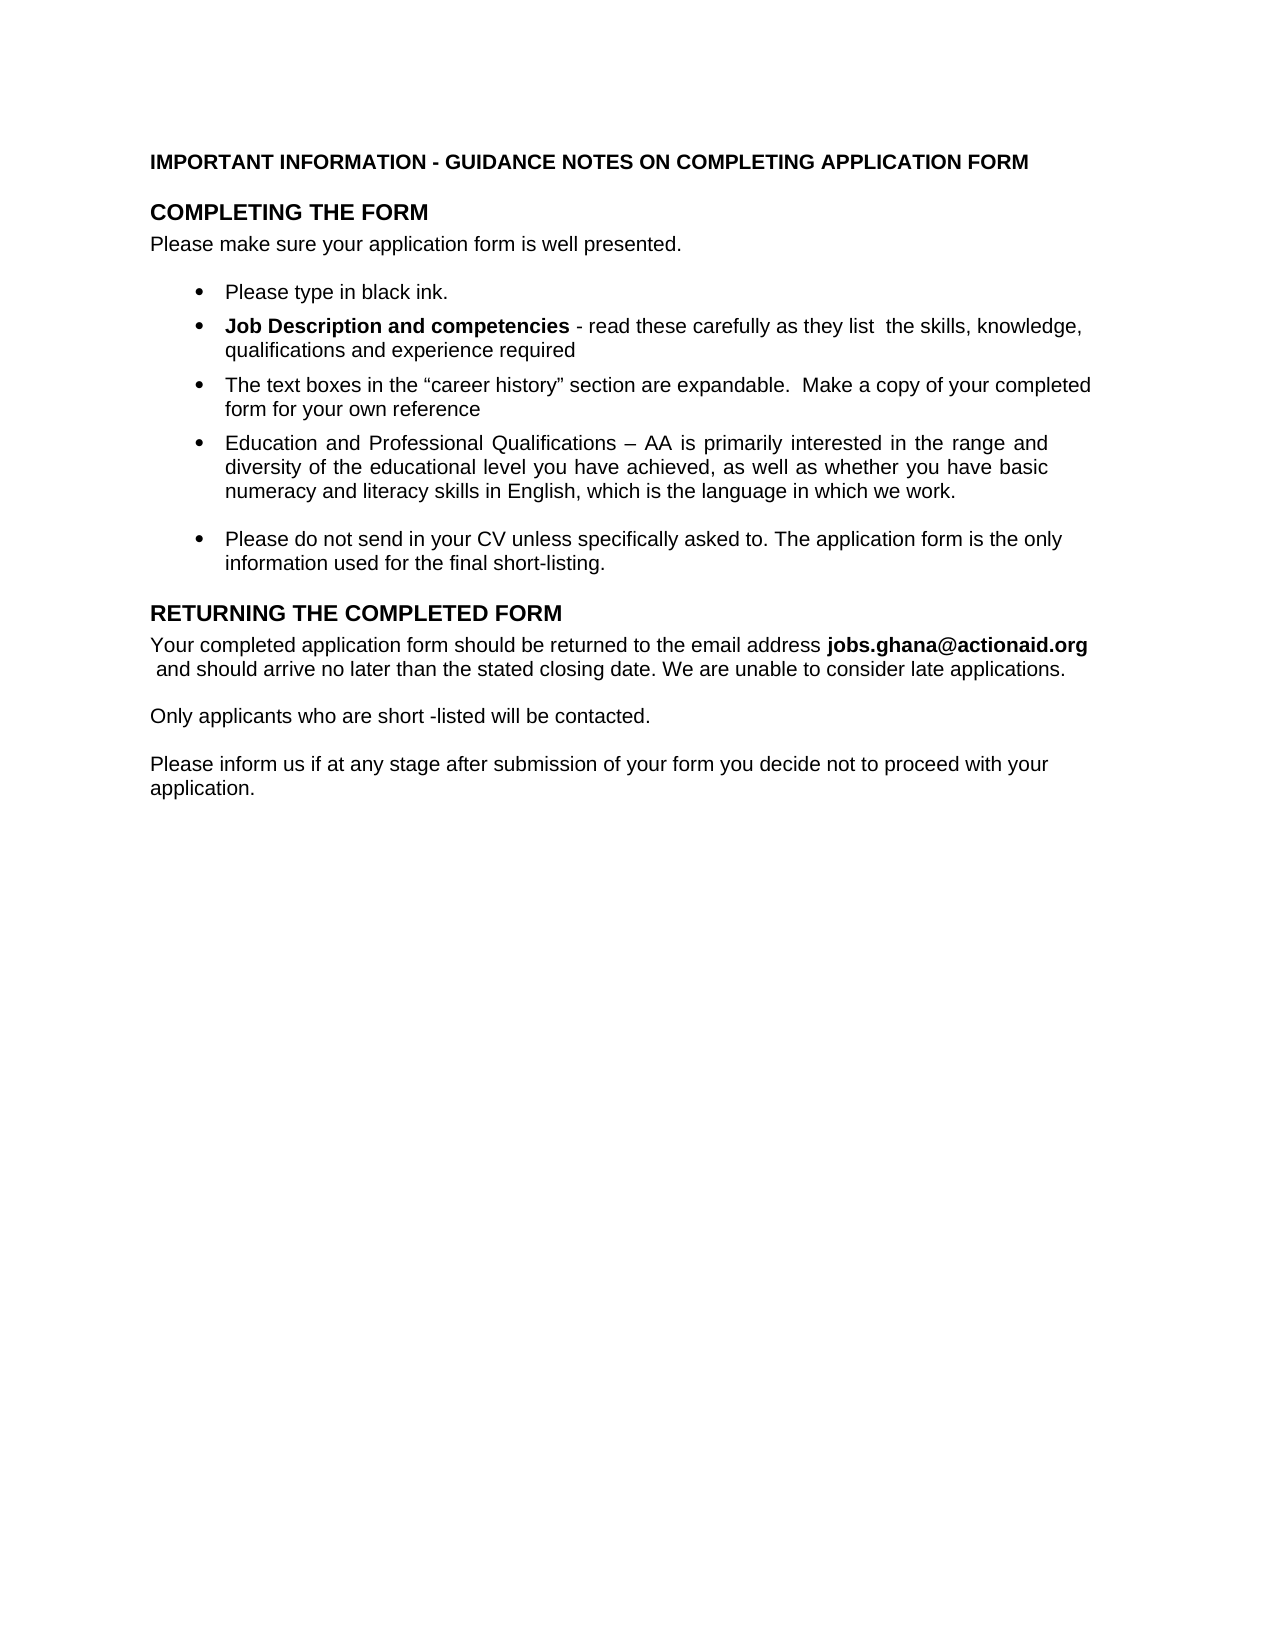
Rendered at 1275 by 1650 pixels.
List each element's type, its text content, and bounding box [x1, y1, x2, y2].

list The text boxes in the “career history” section are expandable. Make a copy of your completed form for your own reference [196, 372, 1125, 420]
list Job Description and competencies - read these carefully as they list the skills, knowledge, qualifications and experience required [196, 314, 1125, 362]
list Please do not send in your CV unless specifically asked to. The application form is the only information used for the final short-listing. [196, 527, 1125, 575]
text Your completed application form should be returned to the email address jobs.ghana@actionaid.org [150, 632, 1125, 656]
text IMPORTANT INFORMATION - GUIDANCE NOTES ON COMPLETING APPLICATION FORM [150, 150, 1125, 174]
text Only applicants who are short -listed will be contacted. [150, 704, 1125, 728]
text Please make sure your application form is well presented. [150, 232, 1125, 256]
text COMPLETING THE FORM [150, 199, 1125, 225]
text Please inform us if at any stage after submission of your form you decide not to proceed with your application. [150, 752, 1125, 800]
list Please type in black ink. [196, 279, 1125, 303]
text RETURNING THE COMPLETED FORM [150, 600, 1125, 626]
text and should arrive no later than the stated closing date. We are unable to consider late applications. [150, 656, 1125, 680]
list Education and Professional Qualifications – AA is primarily interested in the range and diversity of the educational level you have achieved, as well as whether you have basic numeracy and literacy skills in English, which is the language in which we work. [196, 431, 1050, 503]
